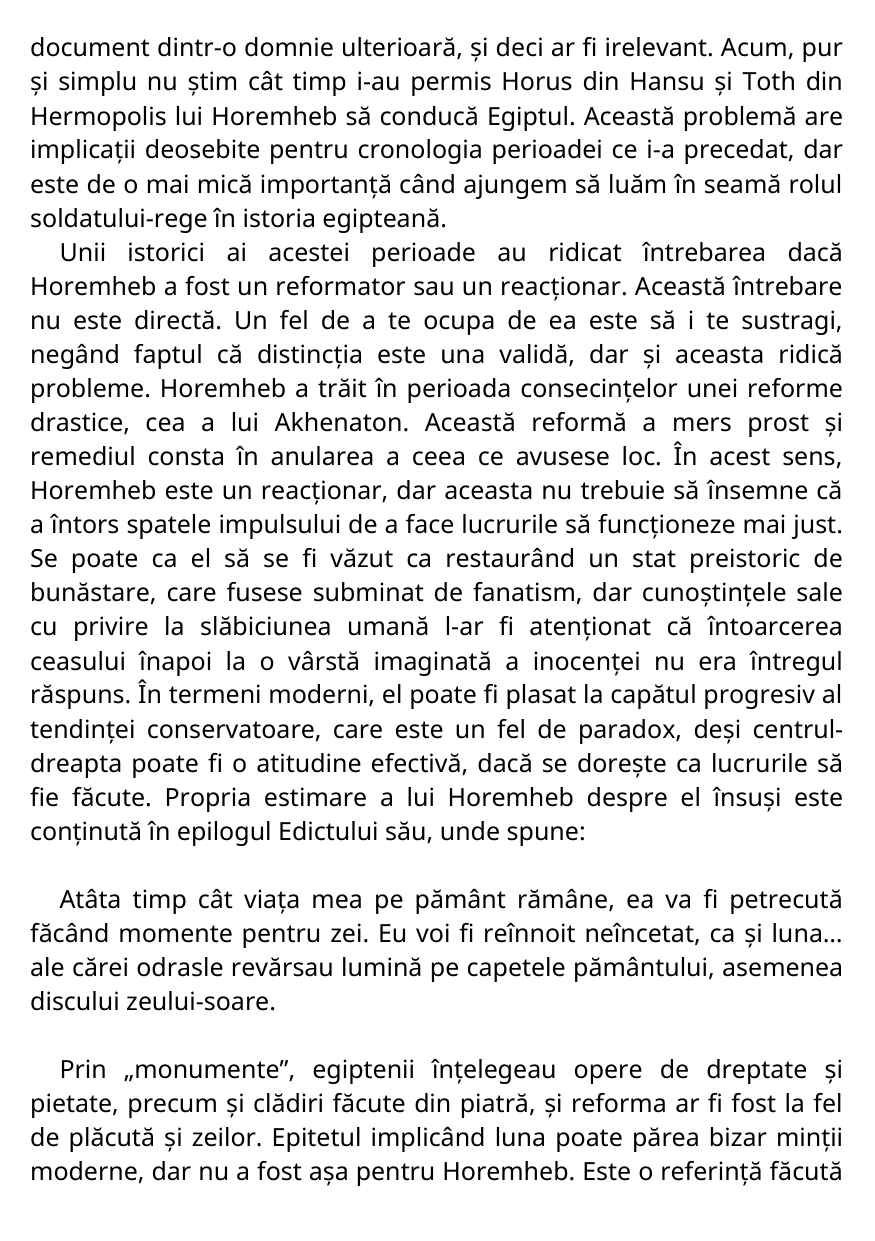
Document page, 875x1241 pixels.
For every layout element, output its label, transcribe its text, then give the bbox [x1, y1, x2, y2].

text Atâta timp cât viaţa mea pe pământ rămâne, ea va fi petrecută făcând momente pentru zei. Eu voi fi reînnoit neîncetat, ca şi luna… ale cărei odrasle revărsau lumină pe capetele pământului, asemenea discului zeului-soare. [30, 882, 844, 1018]
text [30, 30, 844, 234]
text Unii istorici ai acestei perioade au ridicat întrebarea dacă Horemheb a fost un reformator sau un reacţionar. Această întrebare nu este directă. Un fel de a te ocupa de ea este să i te sustragi, negând faptul că distincţia este una validă, dar şi aceasta ridică probleme. Horemheb a trăit în perioada consecinţelor unei reforme drastice, cea a lui Akhenaton. Această reformă a mers prost şi remediul consta în anularea a ceea ce avusese loc. În acest sens, Horemheb este un reacţionar, dar aceasta nu trebuie să însemne că a întors spatele impulsului de a face lucrurile să funcţioneze mai just. Se poate ca el să se fi văzut ca restaurând un stat preistoric de bunăstare, care fusese subminat de fanatism, dar cunoştinţele sale cu privire la slăbiciunea umană l-ar fi atenţionat că întoarcerea ceasului înapoi la o vârstă imaginată a inocenţei nu era întregul răspuns. În termeni moderni, el poate fi plasat la capătul progresiv al tendinţei conservatoare, care este un fel de paradox, deşi centrul-dreapta poate fi o atitudine efectivă, dacă se doreşte ca lucrurile să fie făcute. Propria estimare a lui Horemheb despre el însuşi este conţinută în epilogul Edictului său, unde spune: [30, 234, 844, 847]
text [30, 1052, 844, 1188]
